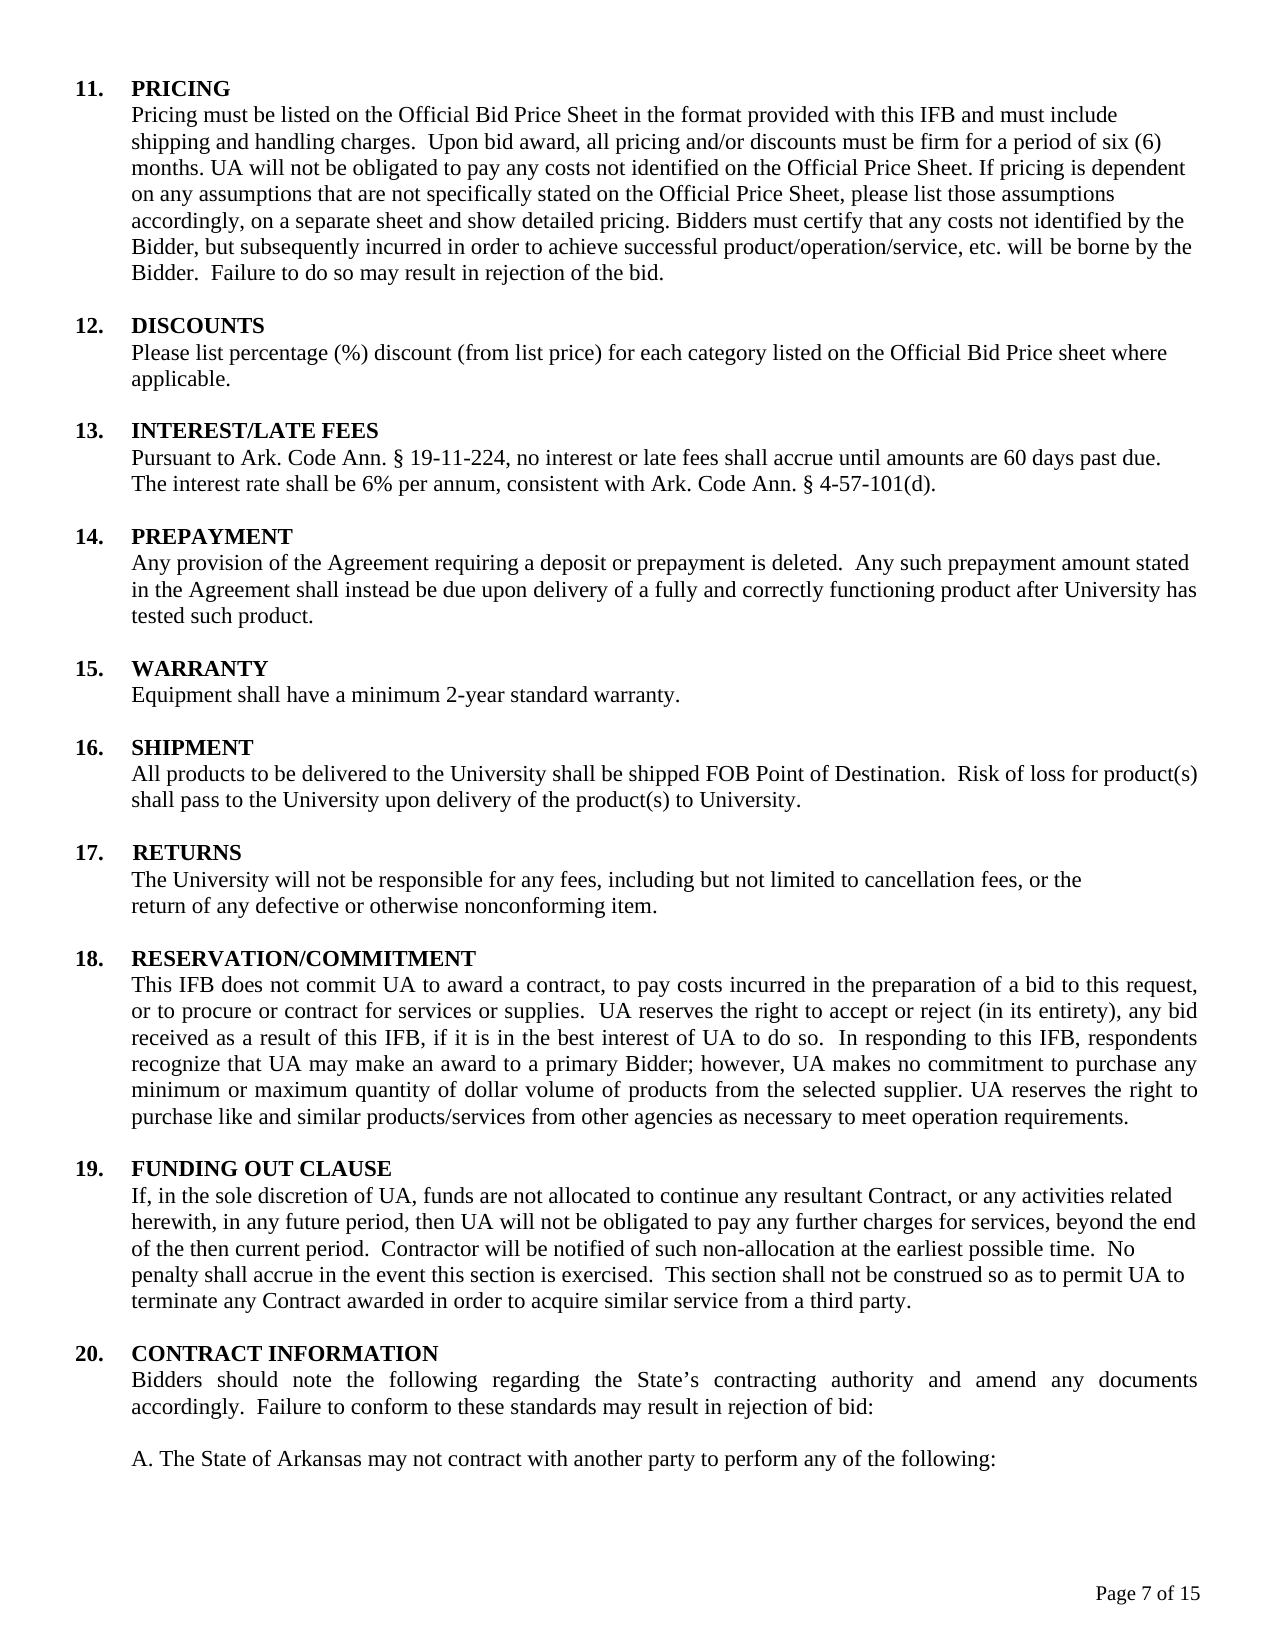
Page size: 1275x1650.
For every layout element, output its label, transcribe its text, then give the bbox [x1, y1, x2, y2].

text All products to be delivered to the University shall be shipped FOB Point of Destination. Risk of loss for product(s) shall pass to the University upon delivery of the product(s) to University. [131, 760, 1200, 813]
text 15. WARRANTY [75, 655, 1200, 681]
text Any provision of the Agreement requiring a deposit or prepayment is deleted. Any such prepayment amount stated in the Agreement shall instead be due upon delivery of a fully and correctly functioning product after University has tested such product. [131, 549, 1200, 628]
text A. The State of Arkansas may not contract with another party to perform any of the following: [75, 1445, 1200, 1472]
text Equipment shall have a minimum 2-year standard warranty. [75, 681, 1200, 707]
text 19. FUNDING OUT CLAUSE [75, 1156, 1200, 1182]
text Please list percentage (%) discount (from list price) for each category listed on the Official Bid Price sheet where applicable. [75, 338, 1200, 391]
text 18. RESERVATION/COMMITMENT [75, 945, 1200, 971]
text Pursuant to Ark. Code Ann. § 19-11-224, no interest or late fees shall accrue until amounts are 60 days past due. The interest rate shall be 6% per annum, consistent with Ark. Code Ann. § 4-57-101(d). [75, 444, 1200, 497]
text accordingly, on a separate sheet and show detailed pricing. Bidders must certify that any costs not identified by the [75, 207, 1200, 233]
text 17. RETURNS [75, 839, 1200, 866]
text 20. CONTRACT INFORMATION [75, 1340, 1200, 1366]
text The University will not be responsible for any fees, including but not limited to cancellation fees, or the [75, 866, 1200, 892]
text Bidder. Failure to do so may result in rejection of the bid. [75, 259, 1200, 286]
text Bidder, but subsequently incurred in order to achieve successful product/operation/service, etc. will be borne by the [75, 233, 1200, 259]
text Pricing must be listed on the Official Bid Price Sheet in the format provided with this IFB and must include [75, 101, 1200, 128]
text Bidders should note the following regarding the State’s contracting authority and amend any documents accordingly. Failure to conform to these standards may result in rejection of bid: [75, 1366, 1200, 1419]
text months. UA will not be obligated to pay any costs not identified on the Official Price Sheet. If pricing is dependent on any assumptions that are not specifically stated on the Official Price Sheet, please list those assumptions [75, 154, 1200, 207]
text 16. SHIPMENT [75, 734, 1200, 760]
text 14. PREPAYMENT [75, 523, 1200, 549]
text shipping and handling charges. Upon bid award, all pricing and/or discounts must be firm for a period of six (6) [75, 128, 1200, 154]
text 13. INTEREST/LATE FEES [75, 418, 1200, 444]
text return of any defective or otherwise nonconforming item. [75, 892, 1200, 918]
text If, in the sole discretion of UA, funds are not allocated to continue any resultant Contract, or any activities related herewith, in any future period, then UA will not be obligated to pay any further charges for services, beyond the end of the then current period. Contractor will be notified of such non-allocation at the earliest possible time. No penalty shall accrue in the event this section is exercised. This section shall not be construed so as to permit UA to terminate any Contract awarded in order to acquire similar service from a third party. [131, 1182, 1200, 1314]
text 11. PRICING [75, 75, 1200, 101]
text This IFB does not commit UA to award a contract, to pay costs incurred in the preparation of a bid to this request, or to procure or contract for services or supplies. UA reserves the right to accept or reject (in its entirety), any bid received as a result of this IFB, if it is in the best interest of UA to do so. In responding to this IFB, respondents recognize that UA may make an award to a primary Bidder; however, UA makes no commitment to purchase any minimum or maximum quantity of dollar volume of products from the selected supplier. UA reserves the right to purchase like and similar products/services from other agencies as necessary to meet operation requirements. [75, 971, 1200, 1129]
text 12. DISCOUNTS [75, 312, 1200, 338]
